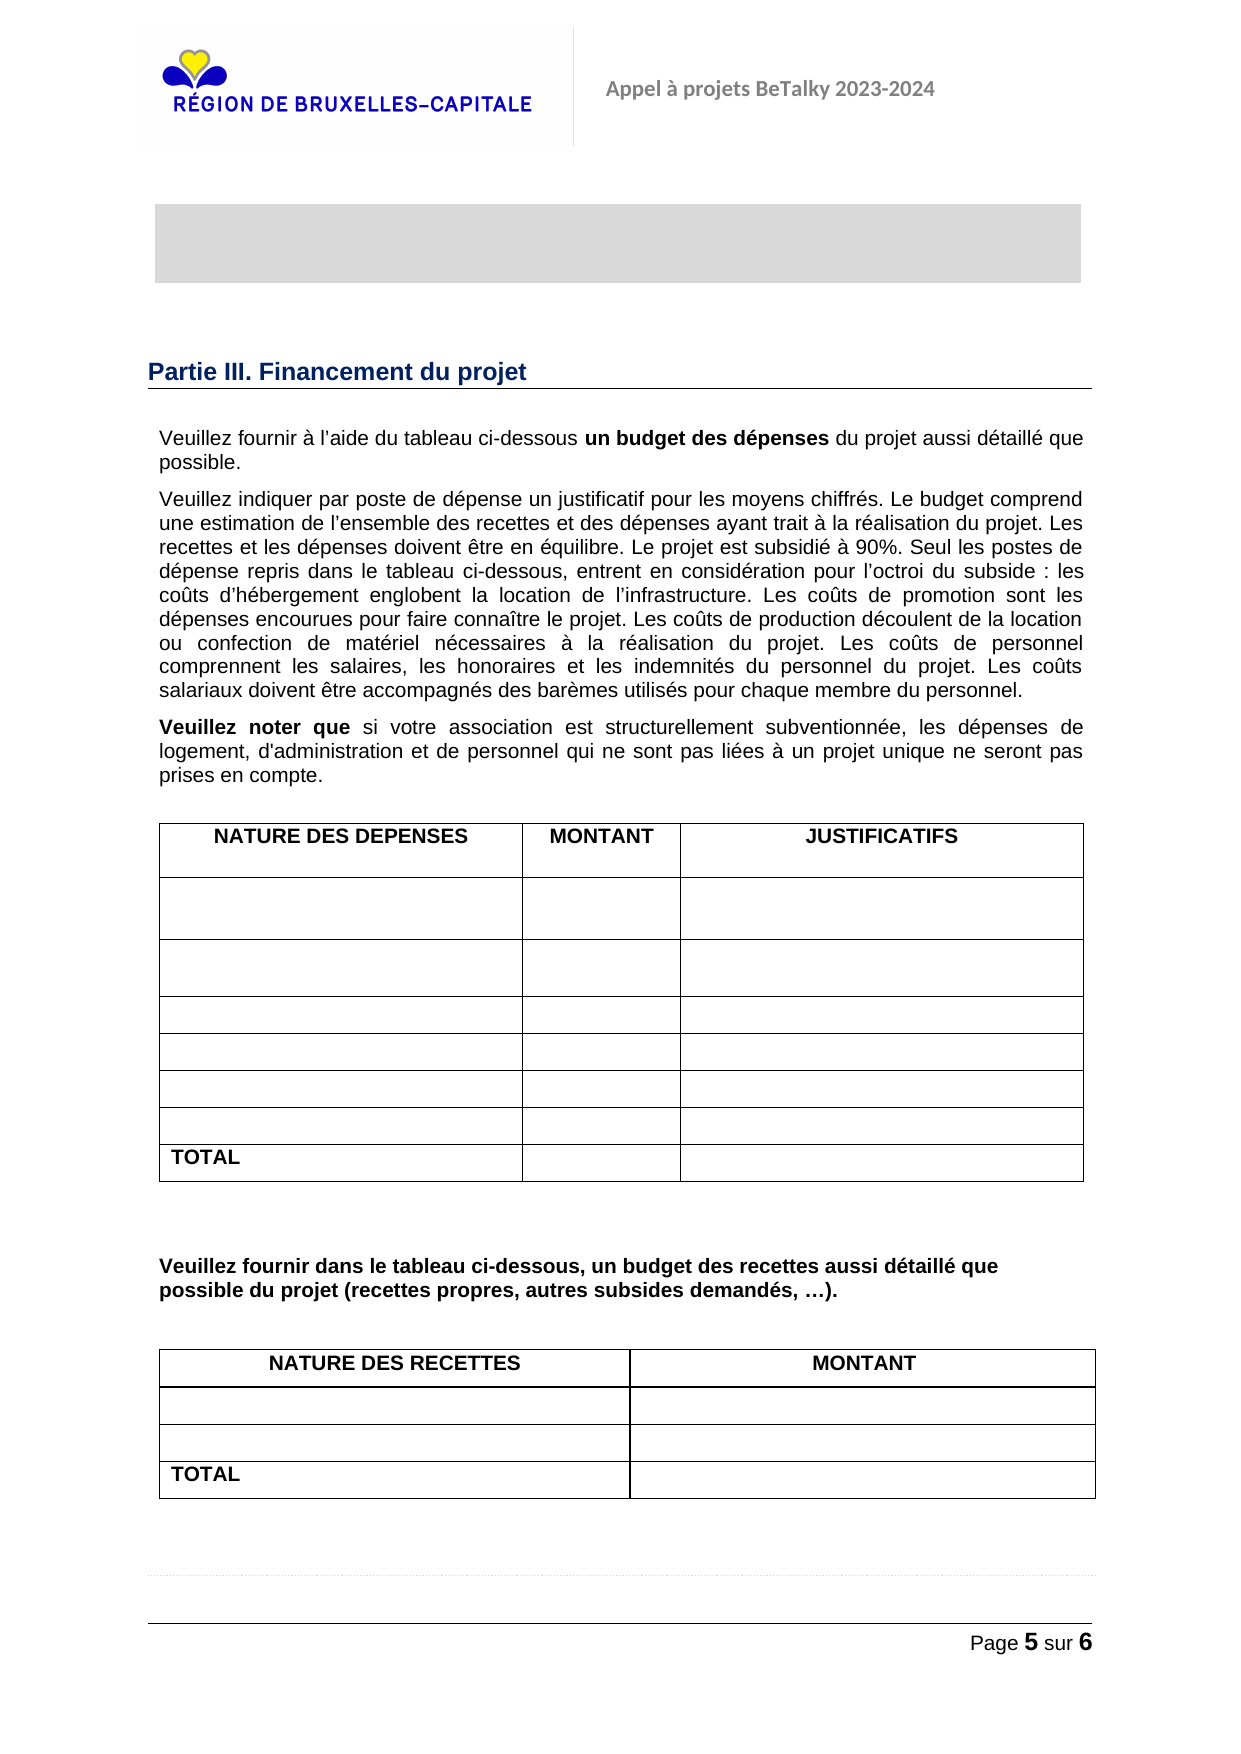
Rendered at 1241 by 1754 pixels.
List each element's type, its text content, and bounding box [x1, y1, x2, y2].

table_cell [144, 192, 1092, 336]
text Partie III. Financement du projet [148, 357, 1092, 388]
picture [135, 27, 574, 146]
table_header Veuillez fournir à l’aide du tableau ci-dessous un budget des dépenses du projet aussi détaillé que possible. Veuillez indiquer par poste de dépense un justificatif pour les moyens chiffrés. Le budget comprend une estimation de l’ensemble des recettes et des dépenses ayant trait à la réalisation du projet. Les recettes et les dépenses doivent être en équilibre. Le projet est subsidié à 90%. Seul les postes de dépense repris dans le tableau ci-dessous, entrent en considération pour l’octroi du subside : les coûts d’hébergement englobent la location de l’infrastructure. Les coûts de promotion sont les dépenses encourues pour faire connaître le projet. Les coûts de production découlent de la location ou confection de matériel nécessaires à la réalisation du projet. Les coûts de personnel comprennent les salaires, les honoraires et les indemnités du personnel du projet. Les coûts salariaux doivent être accompagnés des barèmes utilisés pour chaque membre du personnel. Veuillez noter que si votre association est structurellement subventionnée, les dépenses de logement, d'administration et de personnel qui ne sont pas liées à un projet unique ne seront pas prises en compte. Veuillez fournir dans le tableau ci-dessous, un budget des recettes aussi détaillé que possible du projet (recettes propres, autres subsides demandés, …). [148, 414, 1095, 1575]
